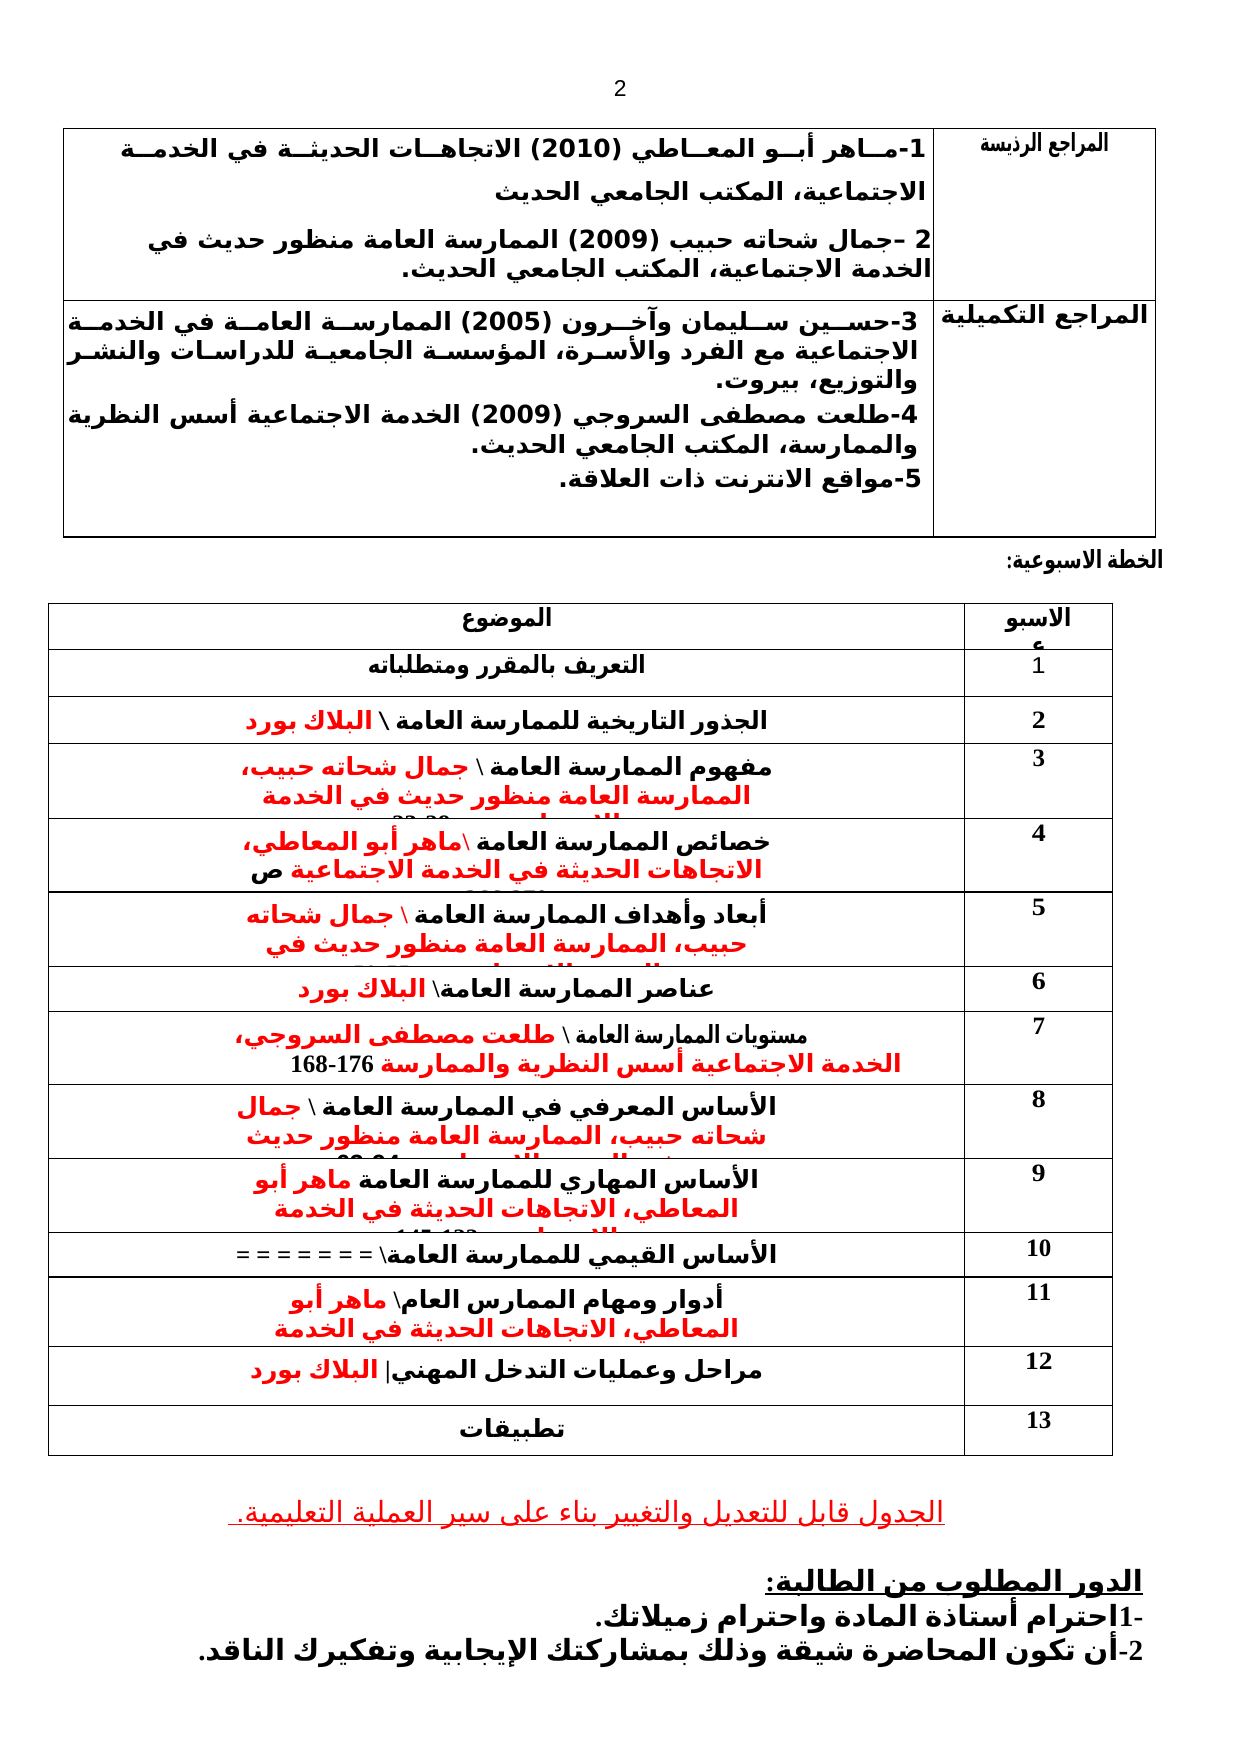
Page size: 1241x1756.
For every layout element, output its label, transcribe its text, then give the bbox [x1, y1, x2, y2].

subtitle 2-أن تكون المحاضرة شيقة وذلك بمشاركتك الإيجابية وتفكيرك الناقد. [149, 1633, 1143, 1667]
subtitle الدور المطلوب من الطالبة: [149, 1564, 1143, 1597]
table_cell أبعاد وأهداف الممارسة العامة \ جمال شحاته حبيب، الممارسة العامة منظور حديث في الخدمة الاجتماعية ص55-50 [49, 893, 964, 966]
table_cell 3-حسين سليمان وآخرون (2005) الممارسة العامة في الخدمة الاجتماعية مع الفرد والأسرة، المؤسسة الجامعية للدراسات والنشر والتوزيع، بيروت. 4-طلعت مصطفى السروجي (2009) الخدمة الاجتماعية أسس النظرية والممارسة، المكتب الجامعي الحديث. 5-مواقع الانترنت ذات العلاقة. [64, 301, 933, 536]
table_cell 2 [965, 697, 1112, 743]
table_cell خصائص الممارسة العامة \ماهر أبو المعاطي، الاتجاهات الحديثة في الخدمة الاجتماعية ص 270-266 [49, 819, 964, 891]
table_cell 4 [965, 819, 1112, 891]
table_cell المراجع الرذيسة [934, 129, 1155, 300]
table_cell التعريف بالمقرر ومتطلباته [49, 650, 964, 696]
text الجدول قابل للتعديل والتغيير بناء على سير العملية التعليمية. [228, 1494, 1178, 1528]
table_cell 7 [965, 1012, 1112, 1084]
table_cell الأساس القيمي للممارسة العامة\ = = = = = = = [49, 1233, 964, 1276]
table_cell مستويات الممارسة العامة \ طلعت مصطفى السروجي، الخدمة الاجتماعية أسس النظرية والممارسة 176-168 [49, 1012, 964, 1084]
table_cell عناصر الممارسة العامة\ البلاك بورد [49, 967, 964, 1011]
table_cell 1-ماهر أبو المعاطي (2010) الاتجاهات الحديثة في الخدمة الاجتماعية، المكتب الجامعي الحديث 2 –جمال شحاته حبيب (2009) الممارسة العامة منظور حديث في الخدمة الاجتماعية، المكتب الجامعي الحديث. الحديث. 3-ماهر أبو المعاطي، مقدمة في الخدمة الاجتماعية 2003 – مكتبة زهراء الشرق. [64, 129, 933, 300]
table_cell 13 [965, 1406, 1112, 1455]
subtitle الخطة الاسبوعية: [62, 545, 1164, 573]
table_cell 8 [965, 1085, 1112, 1158]
table_cell المراجع التكميلية [934, 301, 1155, 536]
table_cell 10 [965, 1233, 1112, 1276]
table_cell تطبيقات [49, 1406, 964, 1455]
table_cell الأساس المهاري للممارسة العامة ماهر أبو المعاطي، الاتجاهات الحديثة في الخدمة الاجتماعية، 133-145 [49, 1159, 964, 1232]
table_header الاسبوع [965, 604, 1112, 649]
table_cell 3 [965, 744, 1112, 818]
table_cell مراحل وعمليات التدخل المهني| البلاك بورد [49, 1347, 964, 1405]
table_cell 12 [965, 1347, 1112, 1405]
table_cell 9 [965, 1159, 1112, 1232]
table_cell أدوار ومهام الممارس العام\ ماهر أبو المعاطي، الاتجاهات الحديثة في الخدمة الاجتماعية، ص 286-282 [49, 1278, 964, 1346]
table_cell الأساس المعرفي في الممارسة العامة \ جمال شحاته حبيب، الممارسة العامة منظور حديث في الخدمة الاجتماعية، 94-63 [49, 1085, 964, 1158]
table_cell 6 [965, 967, 1112, 1011]
table_cell 11 [965, 1278, 1112, 1346]
table_cell 1 [965, 650, 1112, 696]
table_cell 5 [965, 893, 1112, 966]
subtitle -1احترام أستاذة المادة واحترام زميلاتك. [149, 1599, 1143, 1632]
table_cell الجذور التاريخية للممارسة العامة \ البلاك بورد [49, 697, 964, 743]
table_header الموضوع [49, 604, 964, 649]
table_cell مفهوم الممارسة العامة \ جمال شحاته حبيب، الممارسة العامة منظور حديث في الخدمة الاجتماعية ص 28-23 [49, 744, 964, 818]
